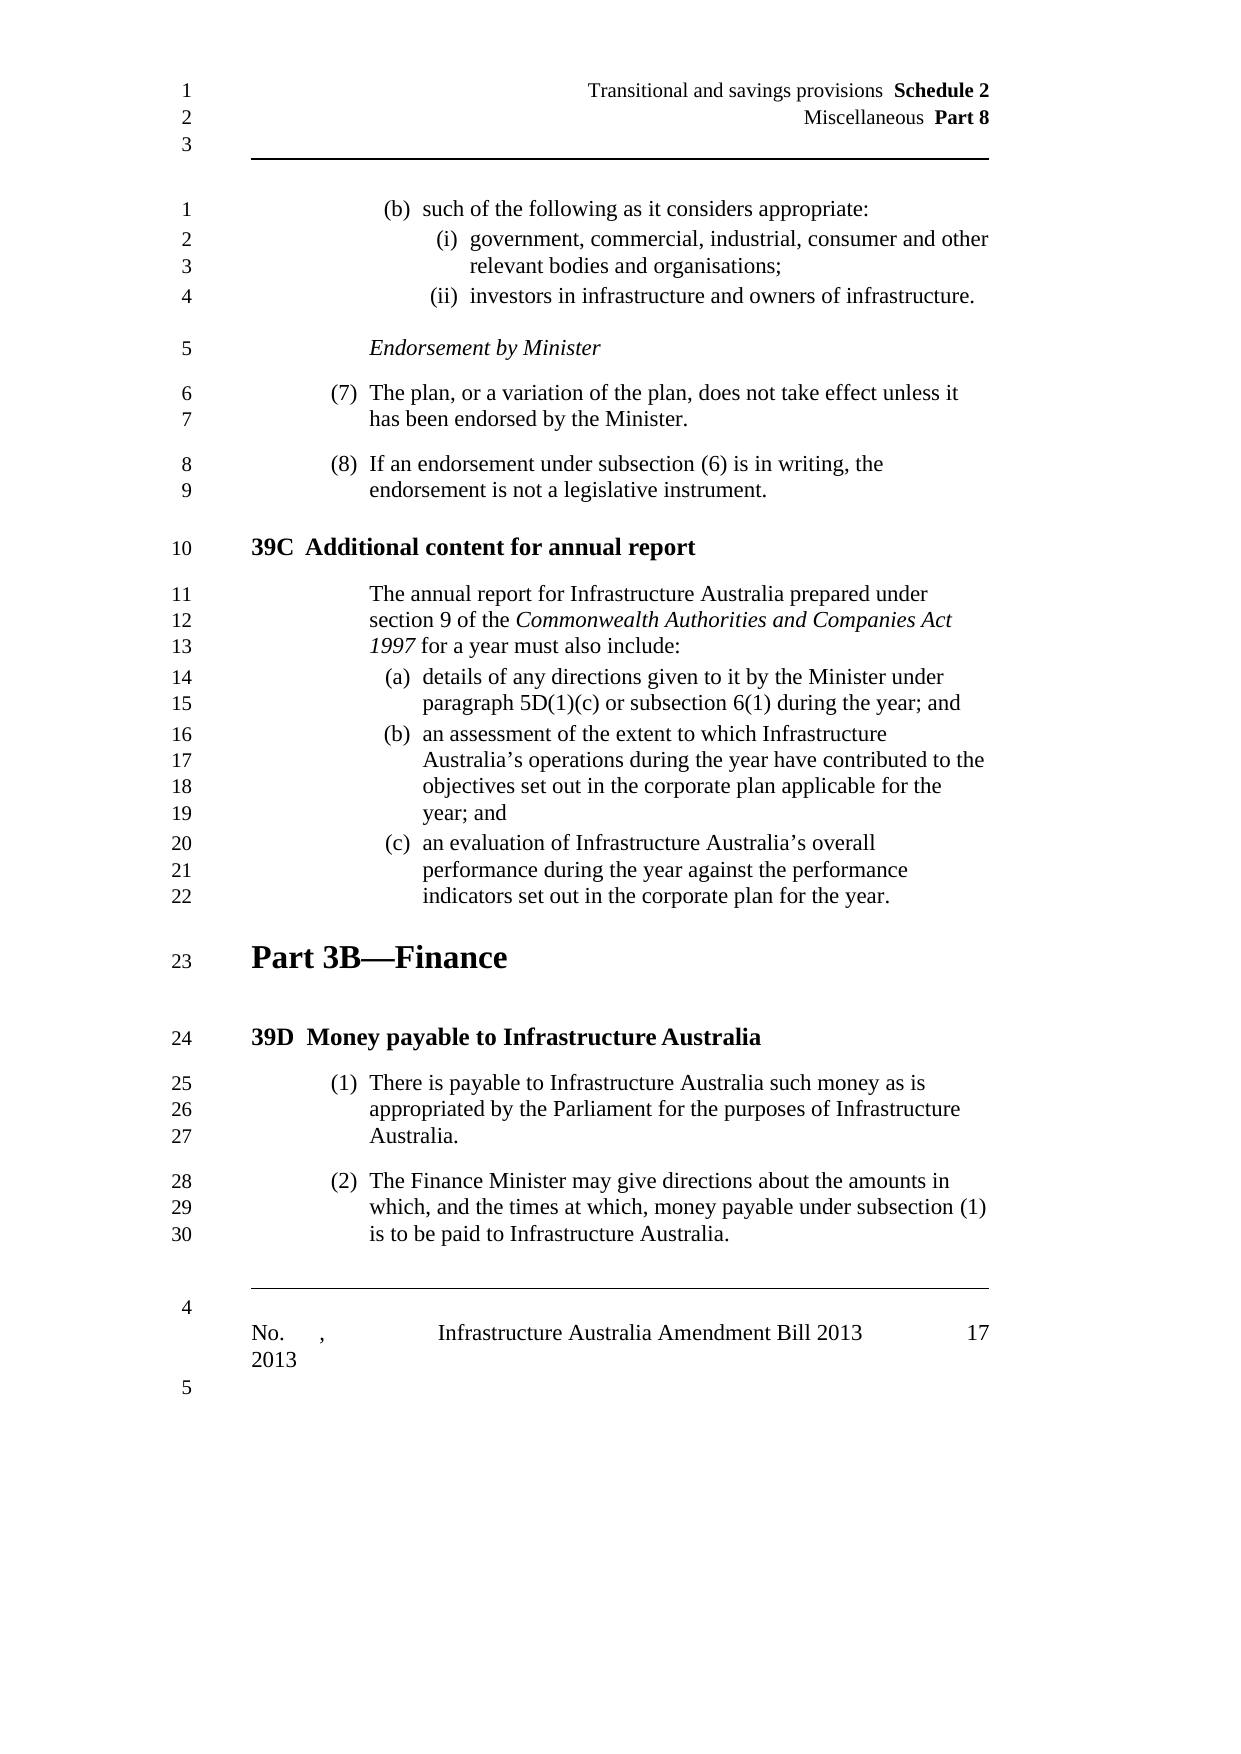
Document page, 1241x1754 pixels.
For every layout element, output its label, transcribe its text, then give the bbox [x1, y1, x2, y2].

text (a) details of any directions given to it by the Minister under paragraph 5D(1)(c) or subsection 6(1) during the year; and [251, 663, 989, 716]
text (2) The Finance Minister may give directions about the amounts in which, and the times at which, money payable under subsection (1) is to be paid to Infrastructure Australia. [251, 1167, 989, 1246]
text (b) such of the following as it considers appropriate: [251, 195, 989, 221]
text 39C Additional content for annual report [251, 532, 989, 561]
text The annual report for Infrastructure Australia prepared under section 9 of the Commonwealth Authorities and Companies Act 1997 for a year must also include: [251, 579, 989, 659]
text (c) an evaluation of Infrastructure Australia’s overall performance during the year against the performance indicators set out in the corporate plan for the year. [251, 829, 989, 908]
text (i) government, commercial, industrial, consumer and other relevant bodies and organisations; [251, 225, 989, 278]
text Endorsement by Minister [369, 334, 989, 360]
text (7) The plan, or a variation of the plan, does not take effect unless it has been endorsed by the Minister. [251, 379, 989, 431]
text (ii) investors in infrastructure and owners of infrastructure. [251, 282, 989, 309]
text 39D Money payable to Infrastructure Australia [251, 1022, 989, 1050]
text (8) If an endorsement under subsection (6) is in writing, the endorsement is not a legislative instrument. [251, 450, 989, 503]
text (b) an assessment of the extent to which Infrastructure Australia’s operations during the year have contributed to the objectives set out in the corporate plan applicable for the year; and [251, 720, 989, 825]
text (1) There is payable to Infrastructure Australia such money as is appropriated by the Parliament for the purposes of Infrastructure Australia. [251, 1069, 989, 1148]
text Part 3B—Finance [251, 937, 989, 976]
